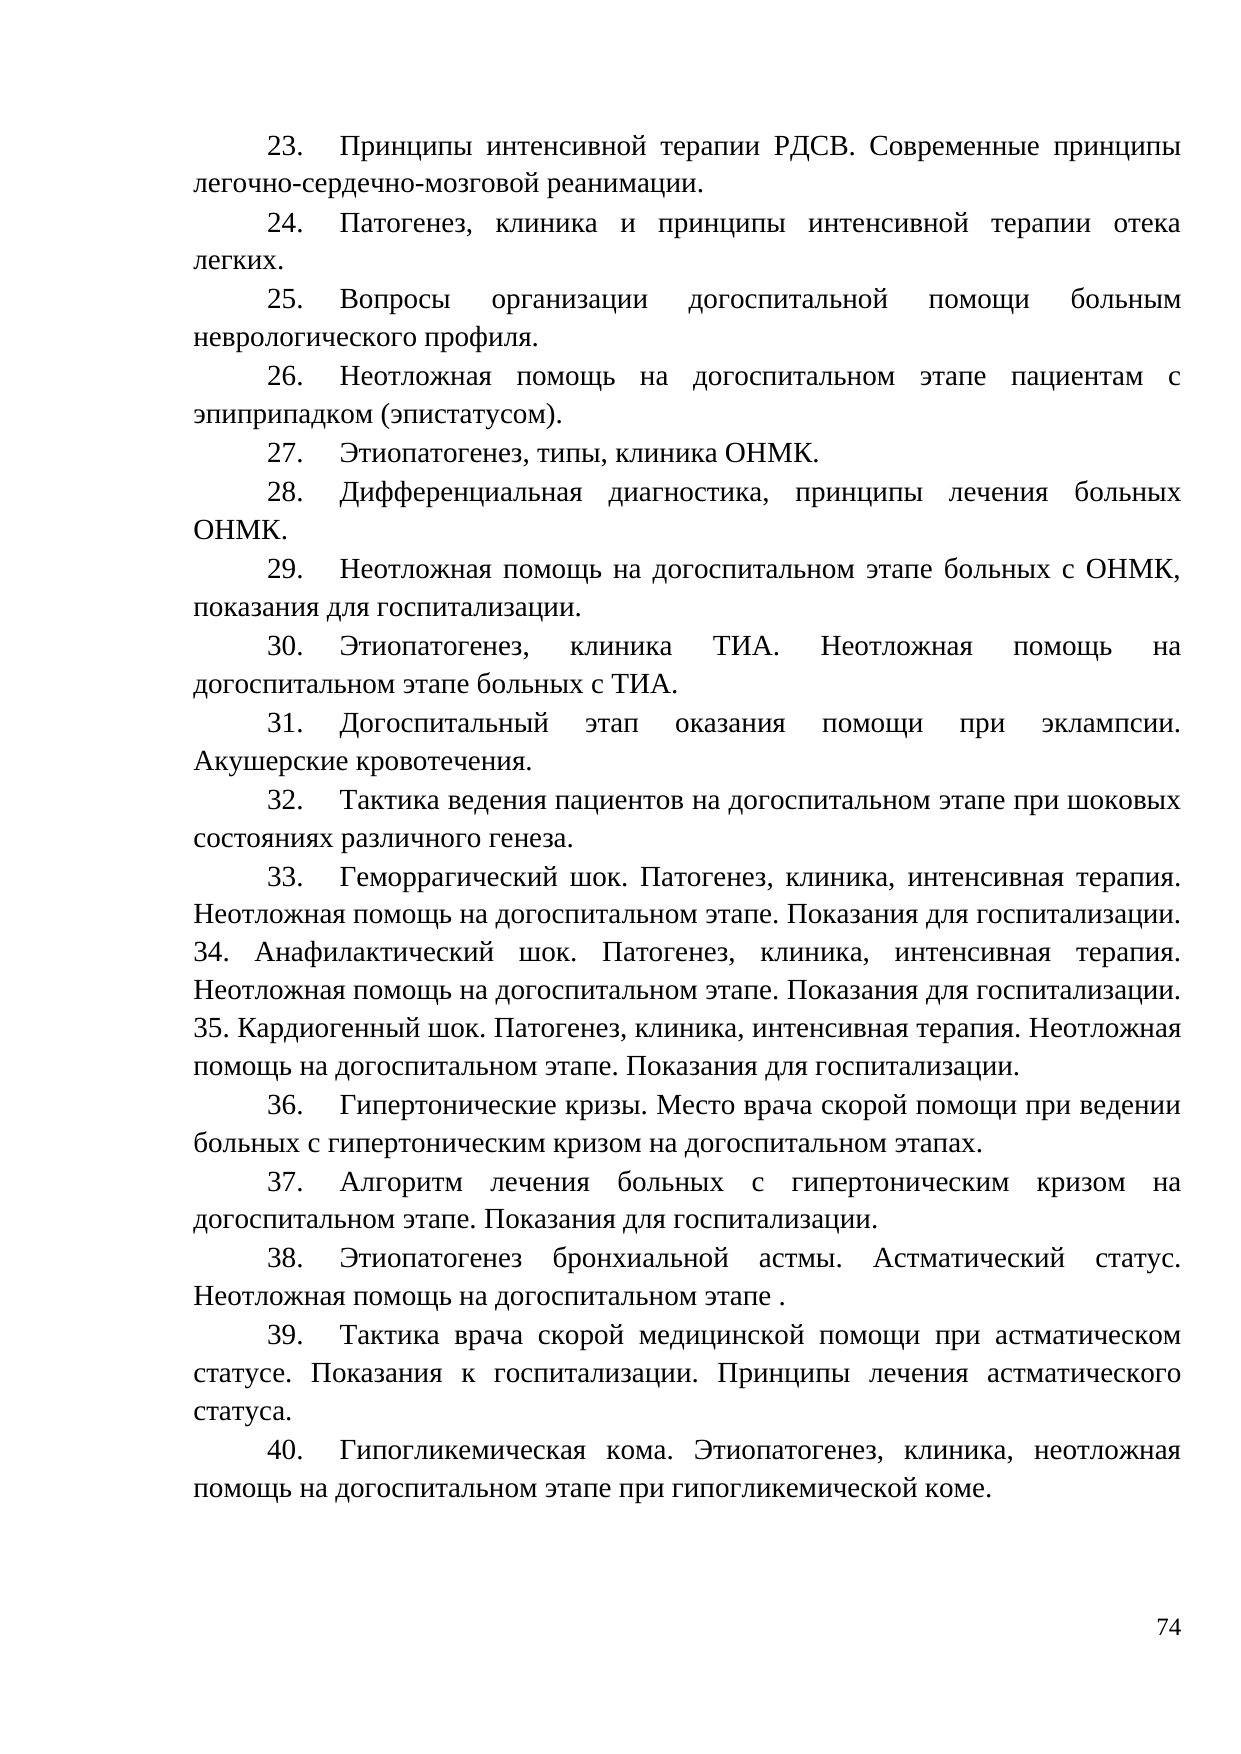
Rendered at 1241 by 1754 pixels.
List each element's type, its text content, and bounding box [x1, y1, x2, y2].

list Геморрагический шок. Патогенез, клиника, интенсивная терапия. Неотложная помощь на догоспитальном этапе. Показания для госпитализации. 34. Анафилактический шок. Патогенез, клиника, интенсивная терапия. Неотложная помощь на догоспитальном этапе. Показания для госпитализации. 35. Кардиогенный шок. Патогенез, клиника, интенсивная терапия. Неотложная помощь на догоспитальном этапе. Показания для госпитализации. [193, 859, 1182, 1081]
list Гипогликемическая кома. Этиопатогенез, клиника, неотложная помощь на догоспитальном этапе при гипогликемической коме. [193, 1432, 1182, 1503]
list Этиопатогенез, клиника ТИА. Неотложная помощь на догоспитальном этапе больных с ТИА. [193, 628, 1182, 699]
list Неотложная помощь на догоспитальном этапе пациентам с эпиприпадком (эпистатусом). [193, 358, 1182, 430]
list Алгоритм лечения больных с гипертоническим кризом на догоспитальном этапе. Показания для госпитализации. [193, 1164, 1182, 1235]
list Тактика ведения пациентов на догоспитальном этапе при шоковых состояниях различного генеза. [193, 782, 1182, 853]
list Тактика врача скорой медицинской помощи при астматическом статусе. Показания к госпитализации. Принципы лечения астматического статуса. [193, 1317, 1182, 1427]
list Патогенез, клиника и принципы интенсивной терапии отека легких. [193, 205, 1182, 276]
list Этиопатогенез бронхиальной астмы. Астматический статус. Неотложная помощь на догоспитальном этапе . [193, 1241, 1182, 1312]
list Неотложная помощь на догоспитальном этапе больных с ОНМК, показания для госпитализации. [193, 551, 1182, 623]
list Гипертонические кризы. Место врача скорой помощи при ведении больных с гипертоническим кризом на догоспитальном этапах. [193, 1087, 1182, 1158]
list Вопросы организации догоспитальной помощи больным неврологического профиля. [193, 282, 1182, 353]
list Принципы интенсивной терапии РДСВ. Современные принципы легочно-сердечно-мозговой реанимации. [193, 128, 1182, 199]
list Дифференциальная диагностика, принципы лечения больных ОНМК. [193, 474, 1182, 546]
list Этиопатогенез, типы, клиника ОНМК. [193, 435, 1182, 469]
list Догоспитальный этап оказания помощи при эклампсии. Акушерские кровотечения. [193, 705, 1182, 776]
